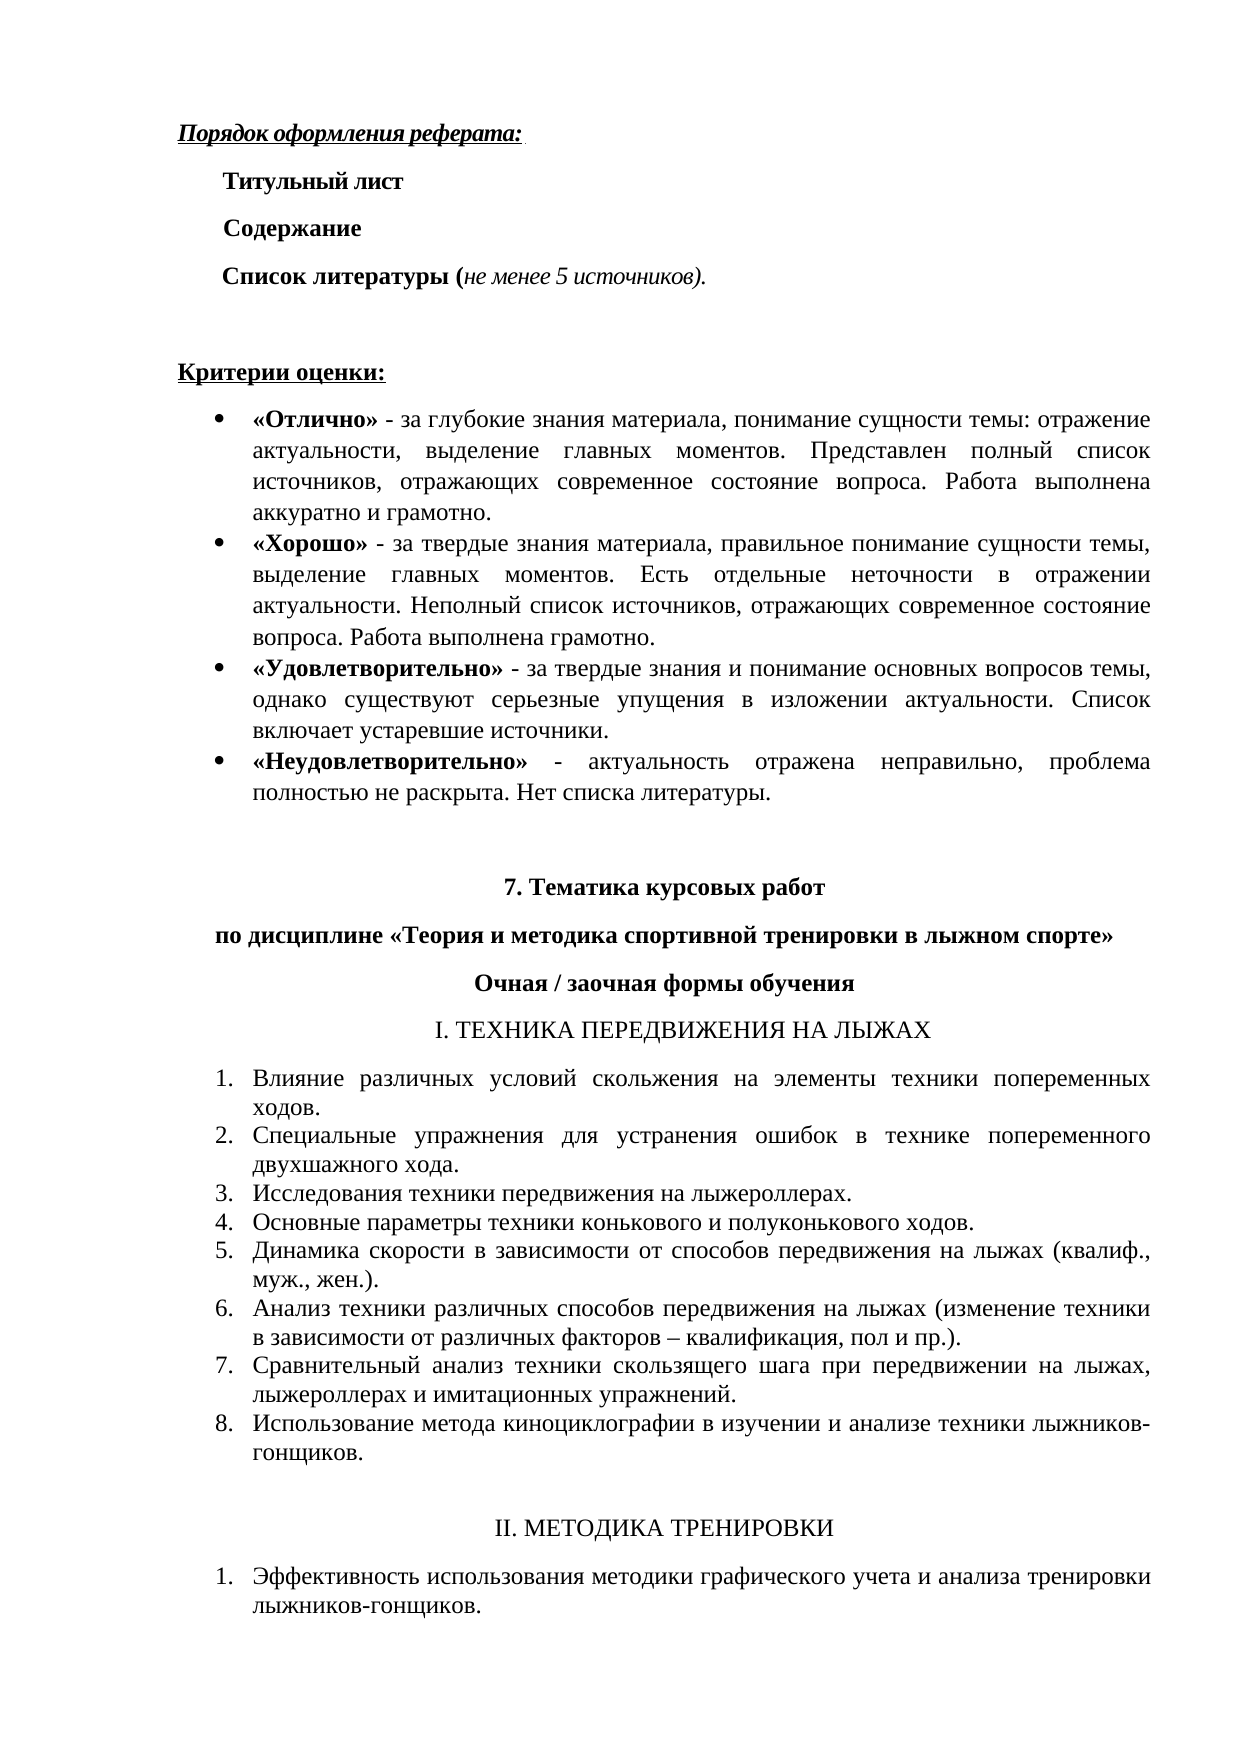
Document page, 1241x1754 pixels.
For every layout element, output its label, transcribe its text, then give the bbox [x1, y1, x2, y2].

list Основные параметры техники конькового и полуконькового ходов. [215, 1207, 1152, 1236]
list Исследования техники передвижения на лыжероллерах. [215, 1178, 1152, 1207]
list Анализ техники различных способов передвижения на лыжах (изменение техники в зависимости от различных факторов – квалификация, пол и пр.). [215, 1293, 1152, 1351]
list «Отлично» - за глубокие знания материала, понимание сущности темы: отражение актуальности, выделение главных моментов. Представлен полный список источников, отражающих современное состояние вопроса. Работа выполнена аккуратно и грамотно. [215, 404, 1152, 526]
list Влияние различных условий скольжения на элементы техники попеременных ходов. [215, 1063, 1152, 1121]
list Использование метода киноциклографии в изучении и анализе техники лыжников-гонщиков. [215, 1408, 1152, 1466]
list Эффективность использования методики графического учета и анализа тренировки лыжников-гонщиков. [215, 1561, 1152, 1618]
text Критерии оценки: [177, 357, 1152, 385]
list Динамика скорости в зависимости от способов передвижения на лыжах (квалиф., муж., жен.). [215, 1236, 1152, 1293]
text 7. Тематика курсовых работ [177, 872, 1152, 901]
list «Удовлетворительно» - за твердые знания и понимание основных вопросов темы, однако существуют серьезные упущения в изложении актуальности. Список включает устаревшие источники. [215, 653, 1152, 743]
text I. ТЕХНИКА ПЕРЕДВИЖЕНИЯ НА ЛЫЖАХ [215, 1015, 1152, 1044]
text Титульный лист [177, 166, 1152, 194]
text Порядок оформления реферата: [177, 118, 1152, 147]
text Содержание [177, 213, 1152, 242]
text Список литературы (не менее 5 источников). [177, 261, 1152, 290]
text II. МЕТОДИКА ТРЕНИРОВКИ [177, 1513, 1152, 1542]
list «Хорошо» - за твердые знания материала, правильное понимание сущности темы, выделение главных моментов. Есть отдельные неточности в отражении актуальности. Неполный список источников, отражающих современное состояние вопроса. Работа выполнена грамотно. [215, 528, 1152, 650]
text Очная / заочная формы обучения [177, 968, 1152, 996]
list Сравнительный анализ техники скользящего шага при передвижении на лыжах, лыжероллерах и имитационных упражнений. [215, 1351, 1152, 1408]
list «Неудовлетворительно» - актуальность отражена неправильно, проблема полностью не раскрыта. Нет списка литературы. [215, 746, 1152, 806]
text по дисциплине «Теория и методика спортивной тренировки в лыжном спорте» [177, 920, 1152, 949]
list Специальные упражнения для устранения ошибок в технике попеременного двухшажного хода. [215, 1121, 1152, 1178]
